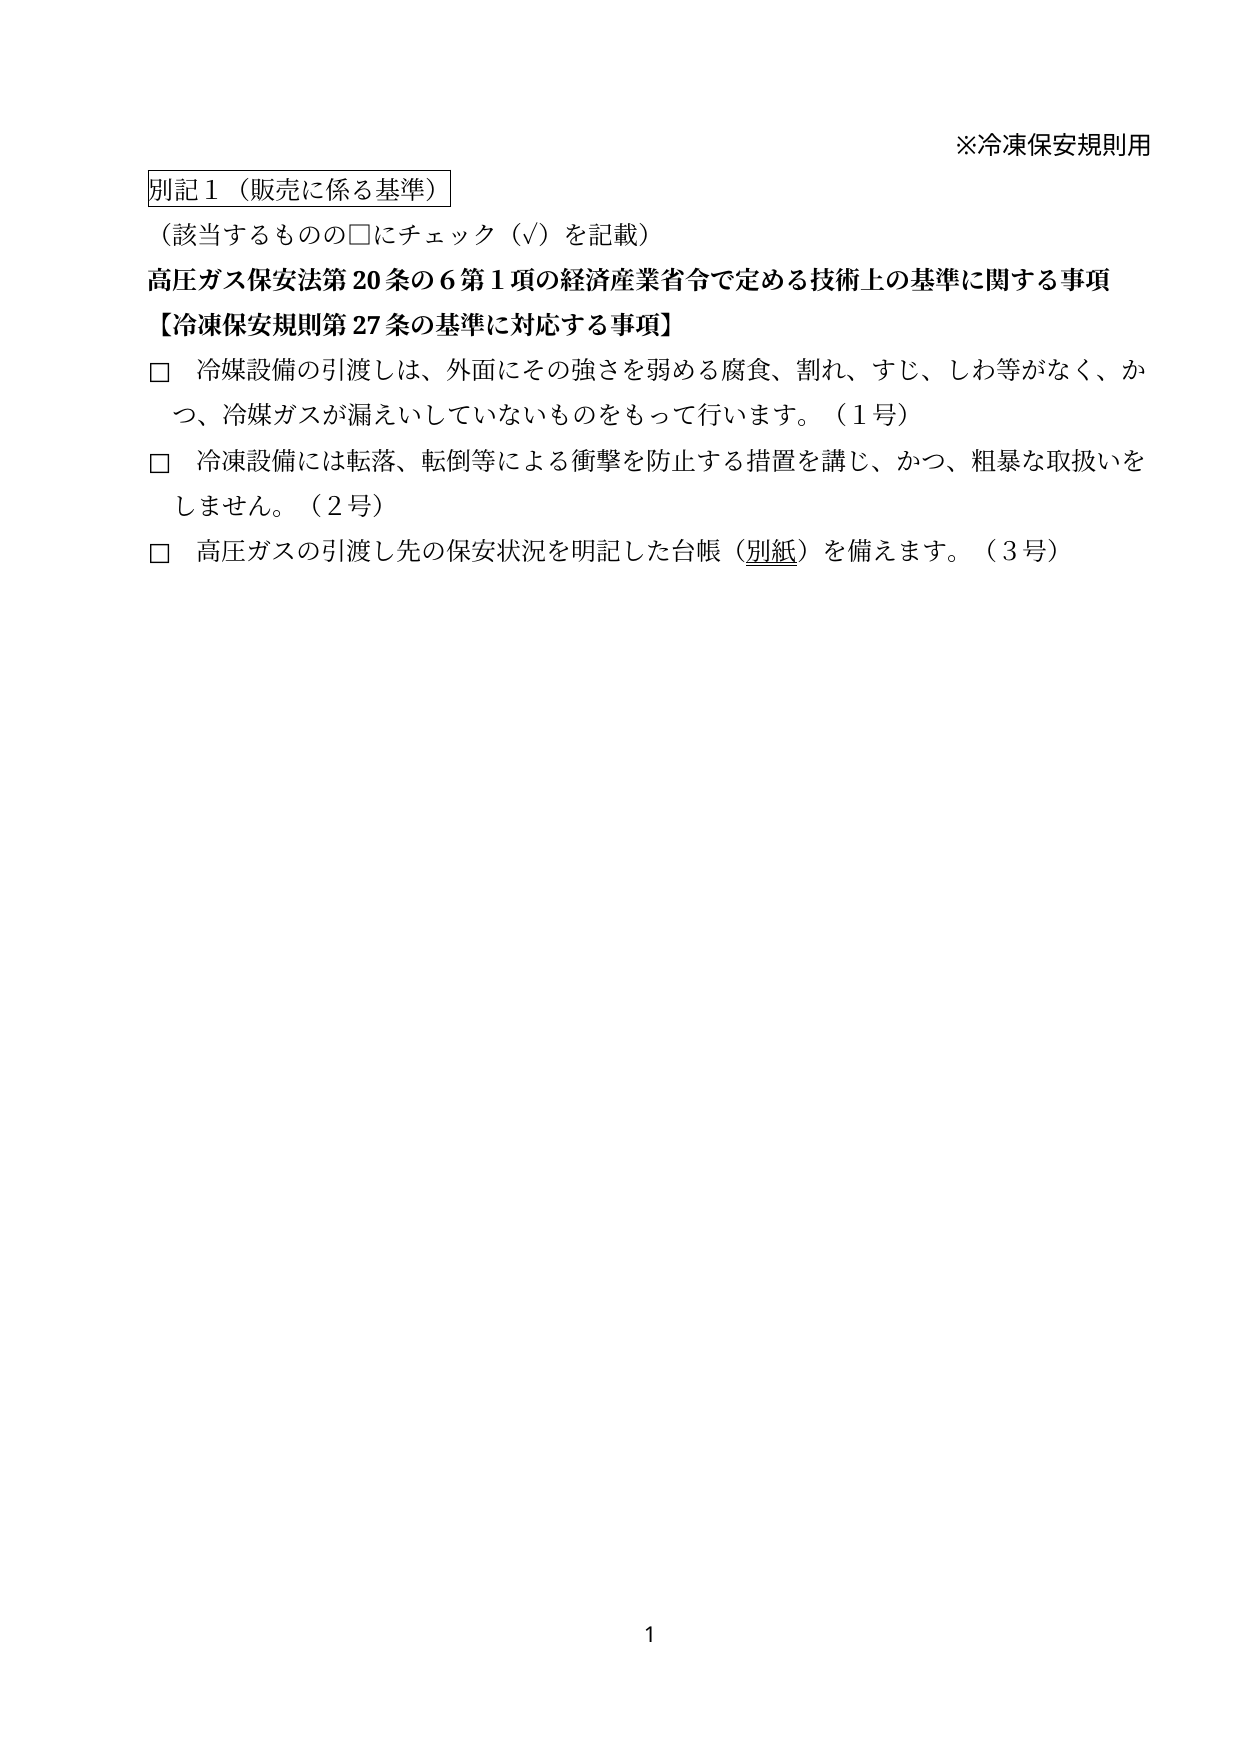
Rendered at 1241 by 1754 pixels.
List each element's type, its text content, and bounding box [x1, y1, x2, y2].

text □ 冷凍設備には転落、転倒等による衝撃を防止する措置を講じ、かつ、粗暴な取扱いをしません。（２号） [148, 434, 1152, 524]
text □ 高圧ガスの引渡し先の保安状況を明記した台帳（別紙）を備えます。（３号） [148, 524, 1152, 569]
text 別記１（販売に係る基準） [148, 163, 1152, 208]
text （該当するものの□にチェック（✓）を記載） [148, 208, 1152, 253]
text 高圧ガス保安法第20条の６第１項の経済産業省令で定める技術上の基準に関する事項 [148, 253, 1152, 298]
text □ 冷媒設備の引渡しは、外面にその強さを弱める腐食、割れ、すじ、しわ等がなく、かつ、冷媒ガスが漏えいしていないものをもって行います。（１号） [148, 344, 1152, 434]
text 【冷凍保安規則第27条の基準に対応する事項】 [148, 298, 1152, 344]
text ※冷凍保安規則用 [148, 118, 1152, 163]
